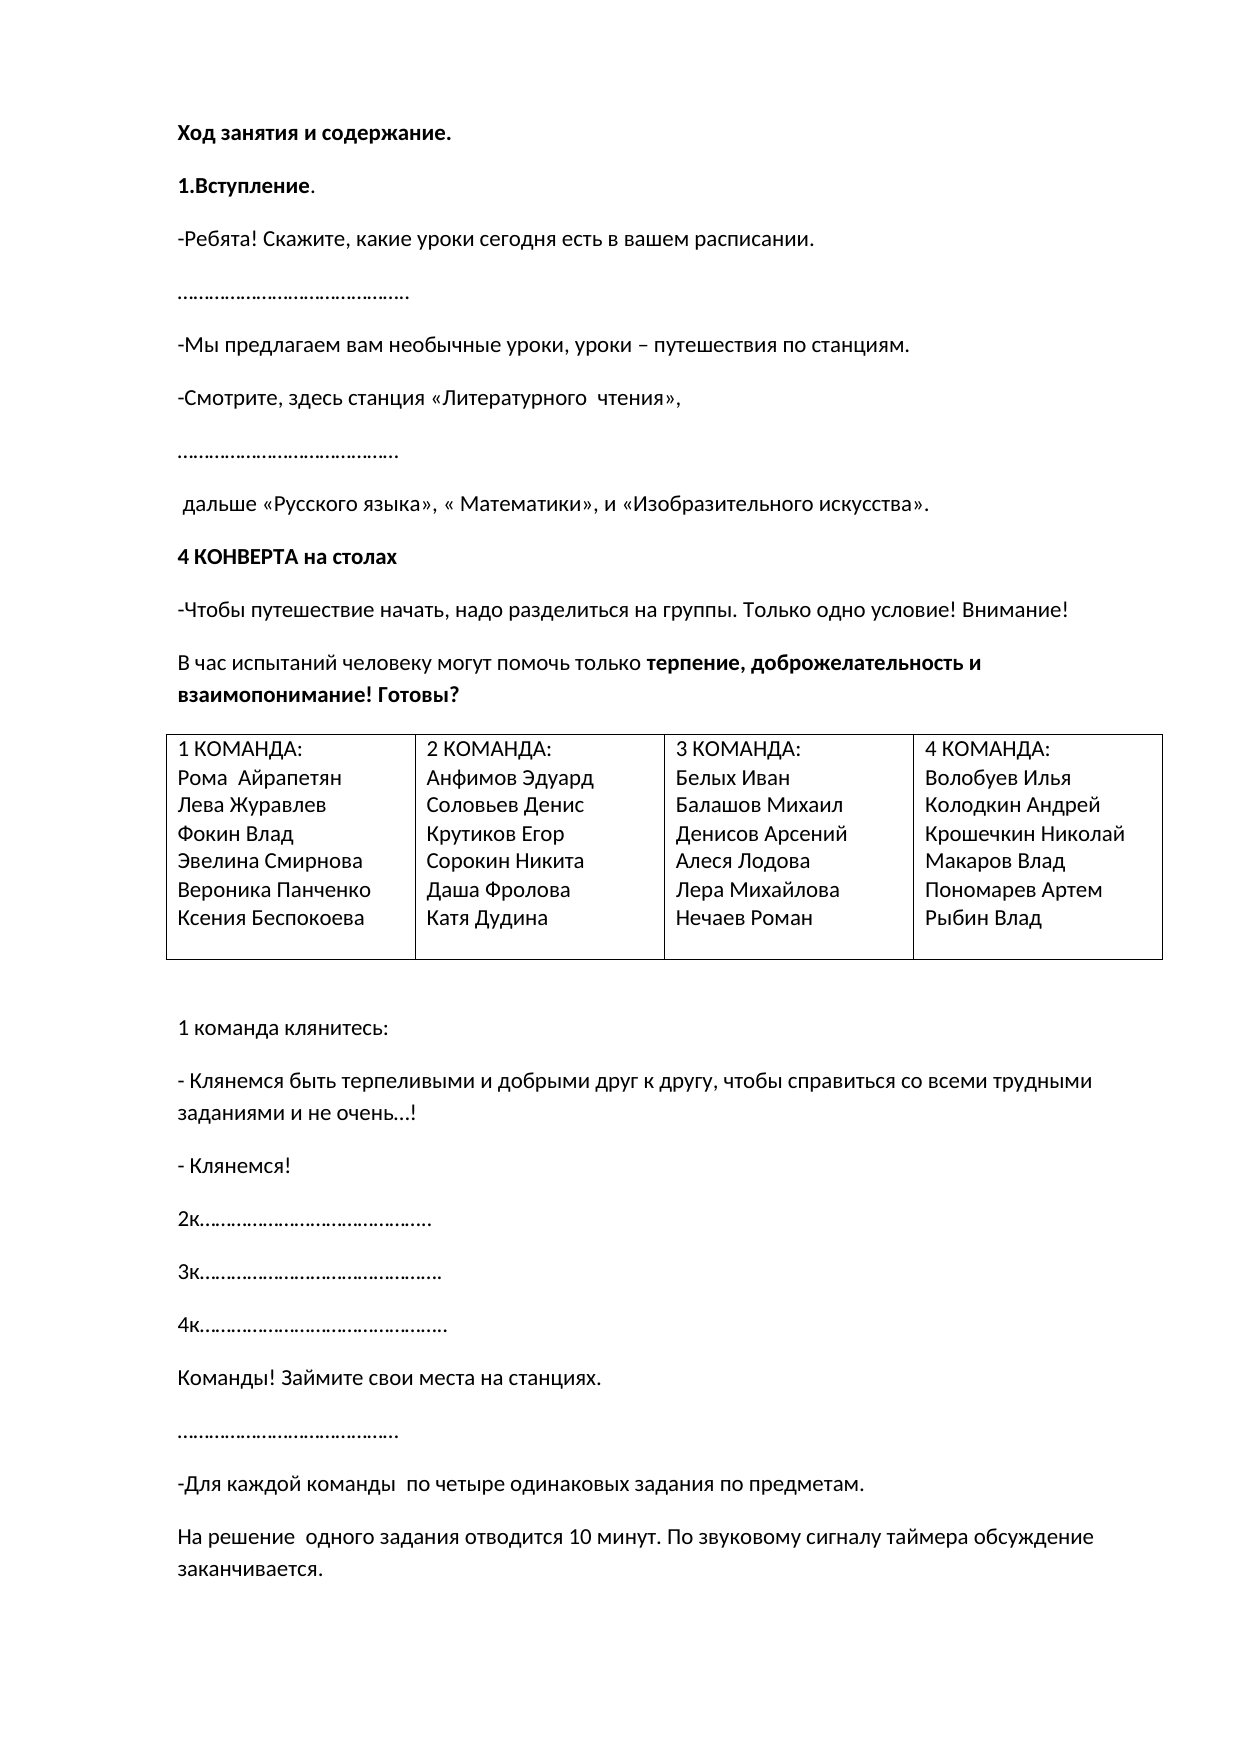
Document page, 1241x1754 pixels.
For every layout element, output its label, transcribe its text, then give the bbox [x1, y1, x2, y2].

text -Смотрите, здесь станция «Литературного чтения», [177, 383, 1152, 411]
text …………………………………… [177, 1416, 1152, 1444]
text 1.Вступление. [177, 171, 1152, 199]
text 4 КОНВЕРТА на столах [177, 542, 1152, 570]
text дальше «Русского языка», « Математики», и «Изобразительного искусства». [177, 489, 1152, 517]
text …………………………………….. [177, 277, 1152, 305]
text -Мы предлагаем вам необычные уроки, уроки – путешествия по станциям. [177, 330, 1152, 358]
text 1 команда клянитесь: [177, 1013, 1152, 1041]
table_header 1 КОМАНДА: Рома Айрапетян Лева Журавлев Фокин Влад Эвелина Смирнова Вероника Панченко Ксения Беспокоева [167, 735, 415, 959]
table_header 3 КОМАНДА: Белых Иван Балашов Михаил Денисов Арсений Алеся Лодова Лера Михайлова Нечаев Роман [665, 735, 913, 959]
table_header 2 КОМАНДА: Анфимов Эдуард Соловьев Денис Крутиков Егор Сорокин Никита Даша Фролова Катя Дудина [416, 735, 664, 959]
text - Клянемся! [177, 1151, 1152, 1179]
text Команды! Займите свои места на станциях. [177, 1363, 1152, 1391]
text …………………………………… [177, 436, 1152, 464]
text -Для каждой команды по четыре одинаковых задания по предметам. [177, 1469, 1152, 1497]
text На решение одного задания отводится 10 минут. По звуковому сигналу таймера обсуждение заканчивается. [177, 1522, 1152, 1582]
text 3к………………………………………. [177, 1257, 1152, 1285]
text - Клянемся быть терпеливыми и добрыми друг к другу, чтобы справиться со всеми трудными заданиями и не очень…! [177, 1066, 1152, 1126]
text 4к……………………………………….. [177, 1310, 1152, 1338]
text В час испытаний человеку могут помочь только терпение, доброжелательность и взаимопонимание! Готовы? [177, 648, 1152, 708]
text Ход занятия и содержание. [177, 118, 1152, 146]
text -Ребята! Скажите, какие уроки сегодня есть в вашем расписании. [177, 224, 1152, 252]
text -Чтобы путешествие начать, надо разделиться на группы. Только одно условие! Внимание! [177, 595, 1152, 623]
text 2к…………………………………….. [177, 1204, 1152, 1232]
table_header 4 КОМАНДА: Волобуев Илья Колодкин Андрей Крошечкин Николай Макаров Влад Пономарев Артем Рыбин Влад [914, 735, 1162, 959]
